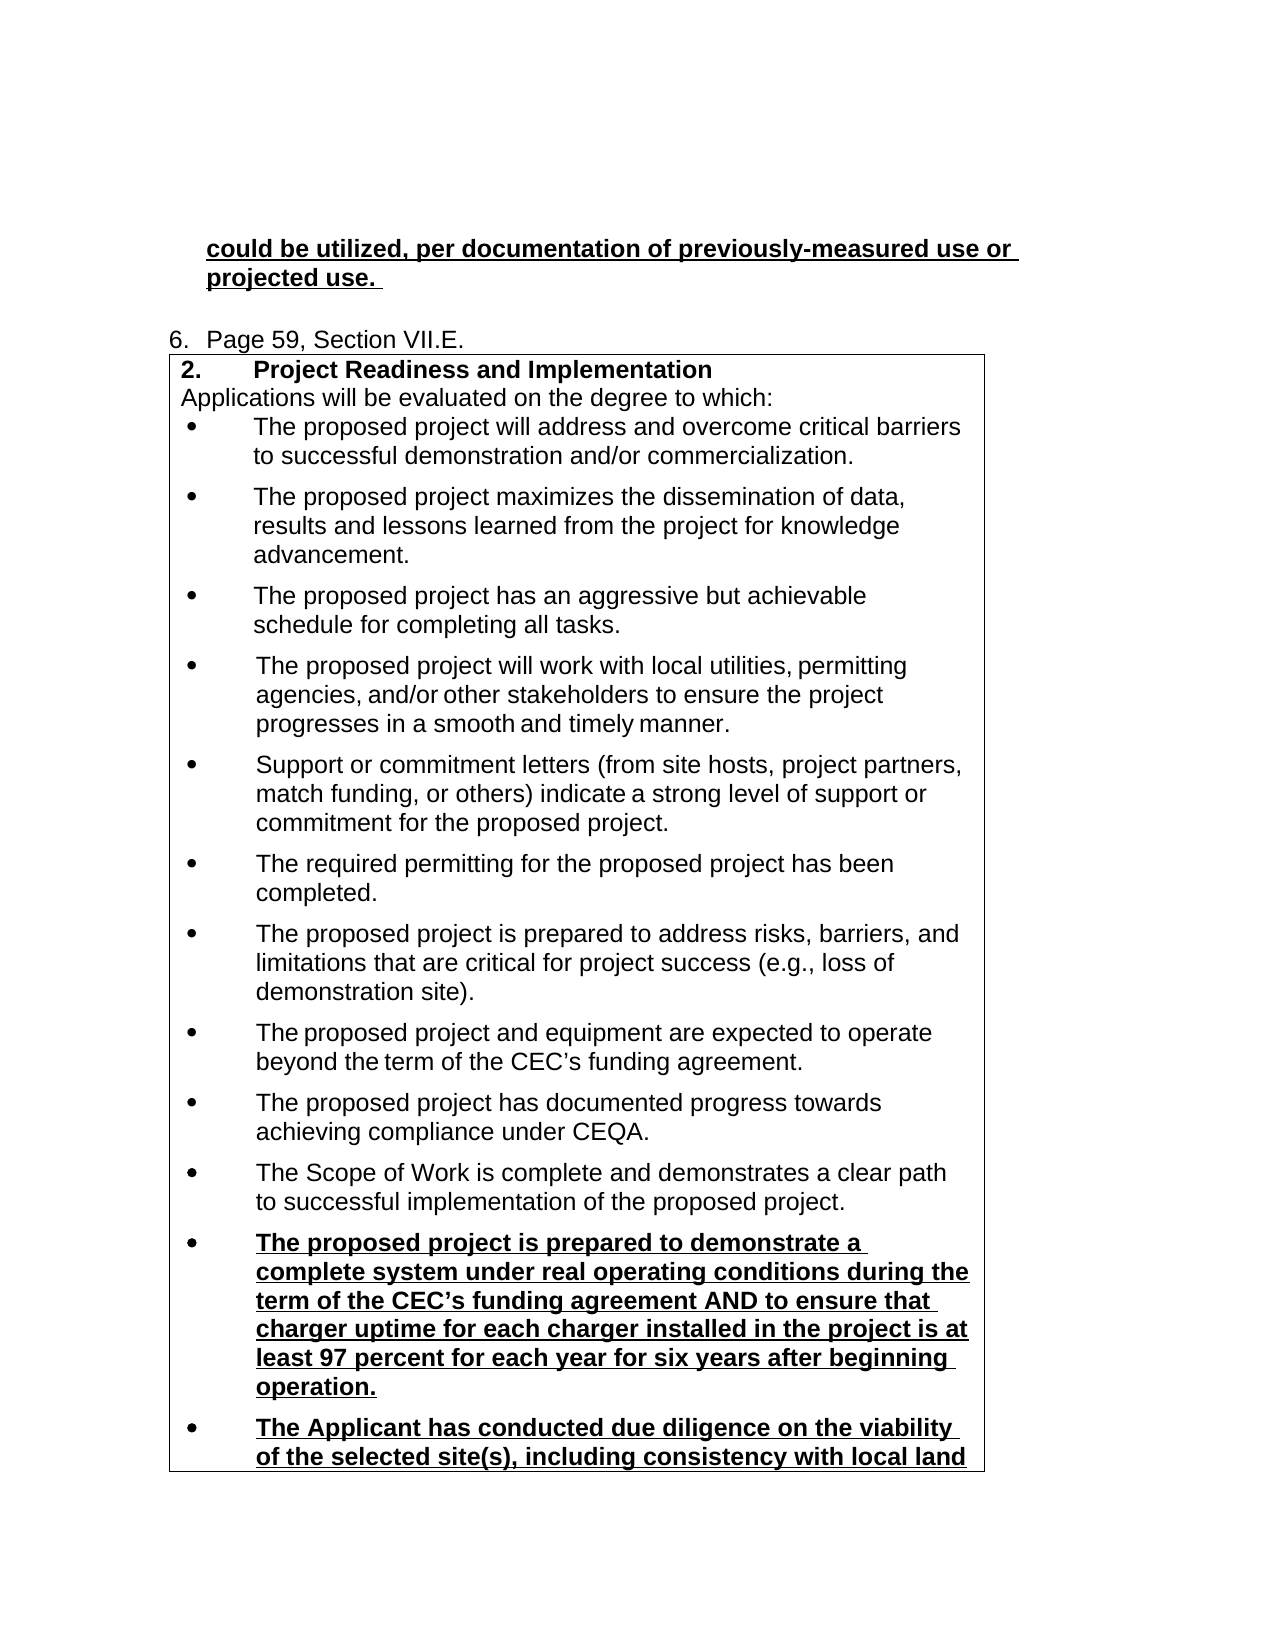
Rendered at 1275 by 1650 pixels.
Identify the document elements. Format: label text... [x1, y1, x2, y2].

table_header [170, 355, 984, 1471]
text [206, 234, 1106, 292]
list Page 59, Section VII.E. [169, 325, 1106, 353]
